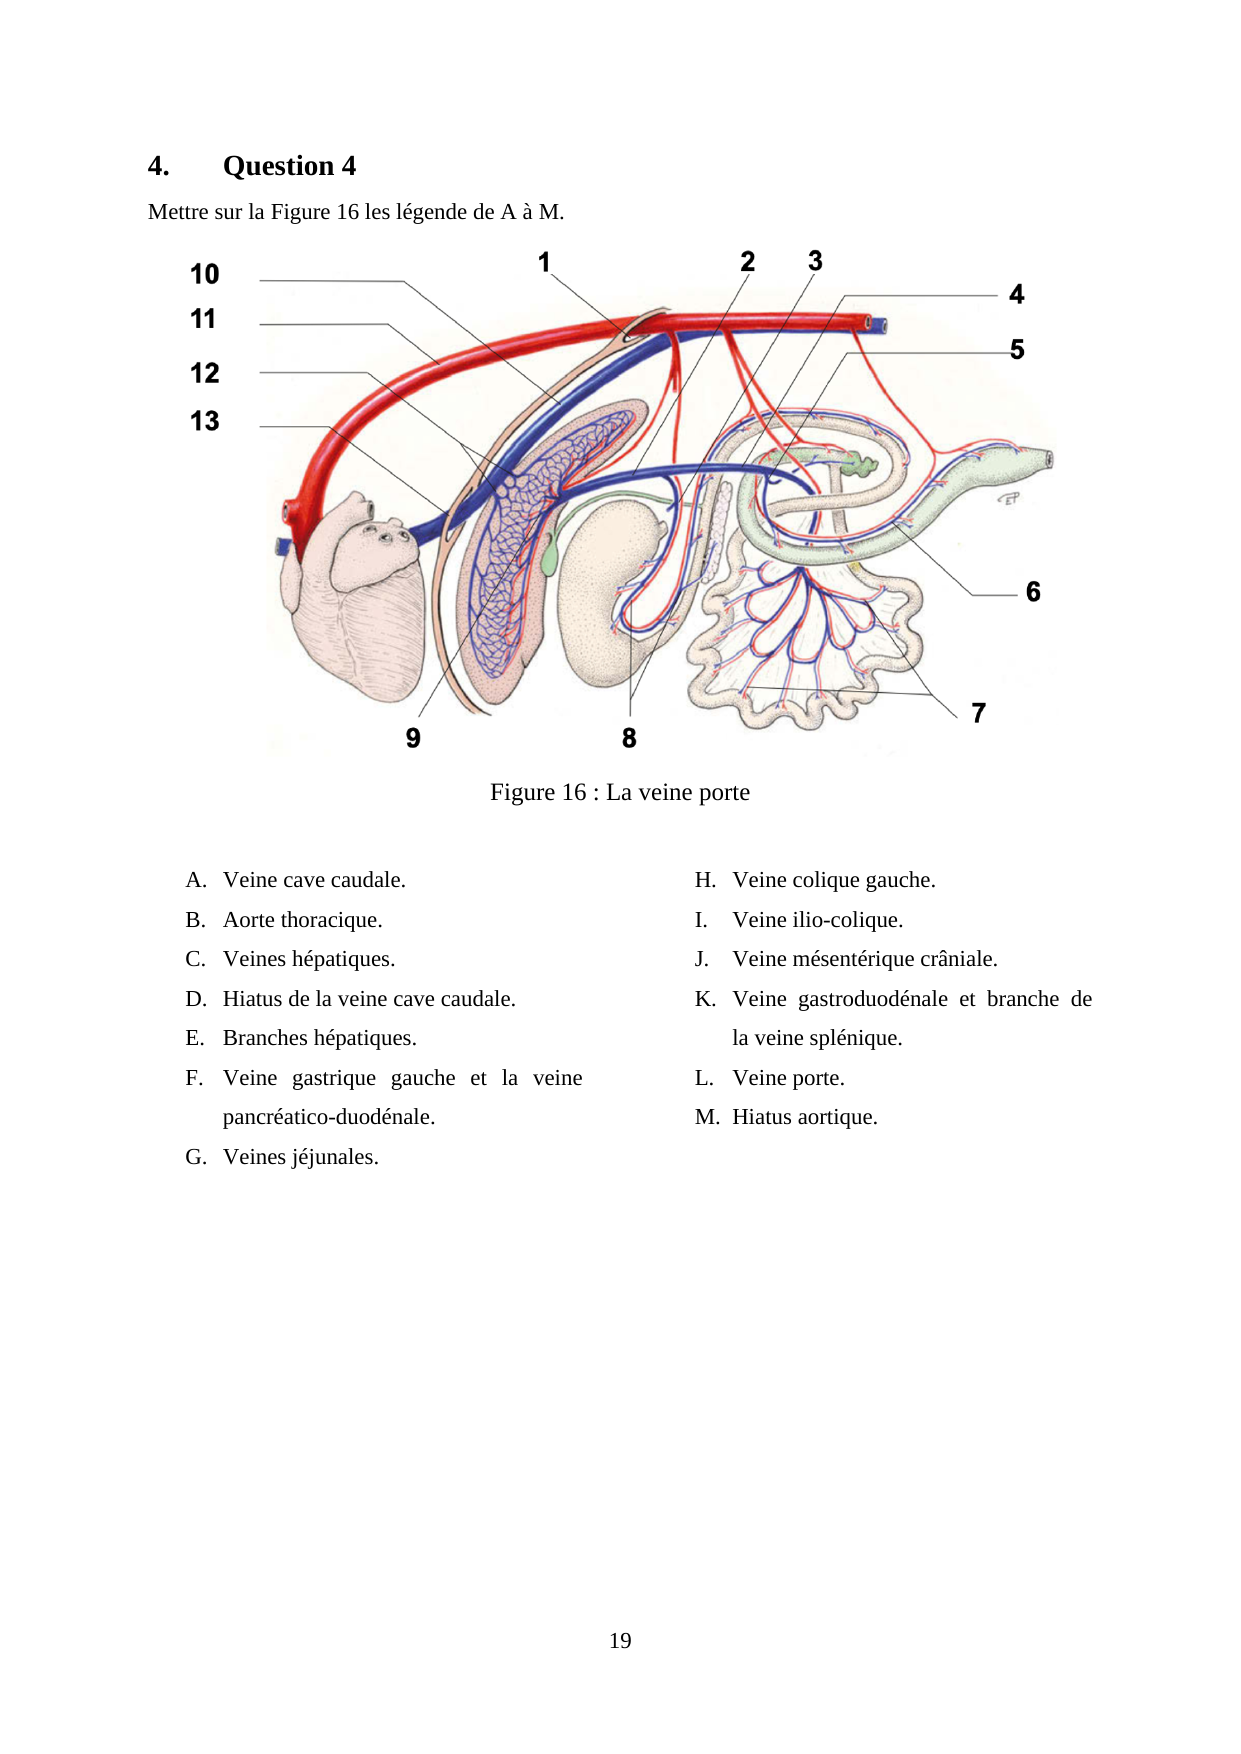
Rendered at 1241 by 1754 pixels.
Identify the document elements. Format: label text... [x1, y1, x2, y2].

list Veine porte. [694, 1064, 1093, 1090]
list Hiatus de la veine cave caudale. [185, 985, 583, 1011]
list Veine colique gauche. [694, 866, 1093, 893]
list Hiatus aortique. [694, 1103, 1093, 1130]
text Figure 16 : La veine porte [148, 777, 1093, 806]
list Veine cave caudale. [185, 866, 583, 893]
text Mettre sur la Figure 16 les légende de A à M. [148, 198, 1093, 224]
list Veines jéjunales. [185, 1143, 583, 1169]
list Veine gastroduodénale et branche de la veine splénique. [694, 985, 1093, 1051]
list Veine mésentérique crâniale. [694, 945, 1093, 972]
list Aorte thoracique. [185, 906, 583, 932]
subtitle Question 4 [148, 148, 1093, 181]
list Veines hépatiques. [185, 945, 583, 972]
picture [147, 224, 1093, 765]
list Veine gastrique gauche et la veine pancréatico-duodénale. [185, 1064, 583, 1130]
list Branches hépatiques. [185, 1024, 583, 1051]
list Veine ilio-colique. [694, 906, 1093, 932]
